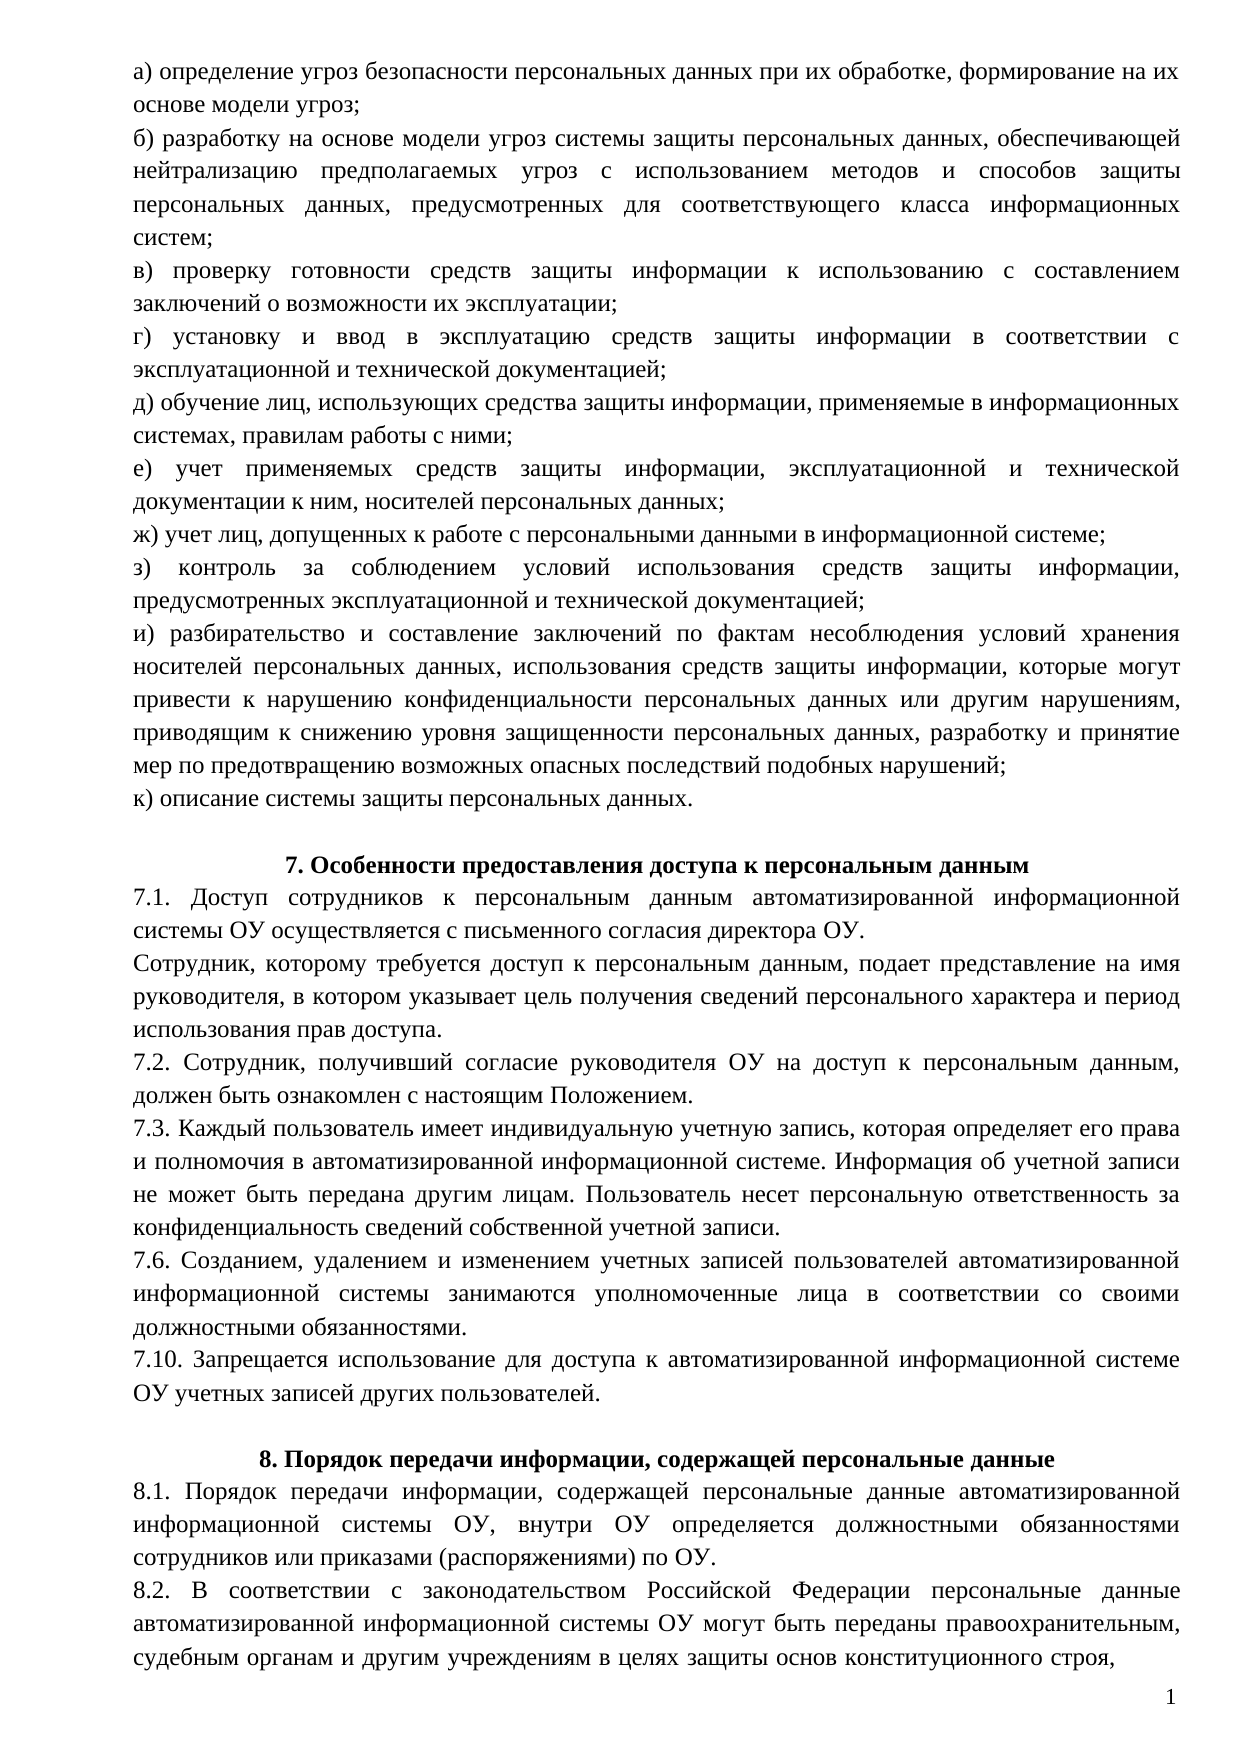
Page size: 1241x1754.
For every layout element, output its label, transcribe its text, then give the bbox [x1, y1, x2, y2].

text в) проверку готовности средств защиты информации к использованию с составлением заключений о возможности их эксплуатации; [133, 255, 1181, 317]
text ж) учет лиц, допущенных к работе с персональными данными в информационной системе; [133, 519, 1213, 548]
list Доступ сотрудников к персональным данным автоматизированной информационной системы ОУ осуществляется с письменного согласия директора ОУ. [133, 882, 1181, 944]
list Сотрудник, получивший согласие руководителя ОУ на доступ к персональным данным, должен быть ознакомлен с настоящим Положением. [133, 1047, 1181, 1109]
list Порядок передачи информации, содержащей персональные данные [259, 1444, 1213, 1472]
text д) обучение лиц, использующих средства защиты информации, применяемые в информационных системах, правилам работы с ними; [133, 387, 1181, 449]
text Сотрудник, которому требуется доступ к персональным данным, подает представление на имя руководителя, в котором указывает цель получения сведений персонального характера и период использования прав доступа. [133, 948, 1181, 1043]
text а) определение угроз безопасности персональных данных при их обработке, формирование на их основе модели угроз; [133, 56, 1181, 118]
text з) контроль за соблюдением условий использования средств защиты информации, предусмотренных эксплуатационной и технической документацией; [133, 552, 1181, 614]
text к) описание системы защиты персональных данных. [133, 783, 1213, 812]
list В соответствии с законодательством Российской Федерации персональные данные автоматизированной информационной системы ОУ могут быть переданы правоохранительным, судебным органам и другим учреждениям в целях защиты основ конституционного строя, [133, 1576, 1181, 1670]
list Порядок передачи информации, содержащей персональные данные автоматизированной информационной системы ОУ, внутри ОУ определяется должностными обязанностями сотрудников или приказами (распоряжениями) по ОУ. [133, 1476, 1181, 1571]
text г) установку и ввод в эксплуатацию средств защиты информации в соответствии с эксплуатационной и технической документацией; [133, 321, 1181, 383]
text е) учет применяемых средств защиты информации, эксплуатационной и технической документации к ним, носителей персональных данных; [133, 453, 1181, 515]
text 7.10. Запрещается использование для доступа к автоматизированной информационной системе ОУ учетных записей других пользователей. [133, 1344, 1181, 1406]
text б) разработку на основе модели угроз системы защиты персональных данных, обеспечивающей нейтрализацию предполагаемых угроз с использованием методов и способов защиты персональных данных, предусмотренных для соответствующего класса информационных систем; [133, 123, 1181, 250]
list Каждый пользователь имеет индивидуальную учетную запись, которая определяет его права и полномочия в автоматизированной информационной системе. Информация об учетной записи не может быть передана другим лицам. Пользователь несет персональную ответственность за конфиденциальность сведений собственной учетной записи. [133, 1113, 1181, 1241]
text 7.6. Созданием, удалением и изменением учетных записей пользователей автоматизированной информационной системы занимаются уполномоченные лица в соответствии со своими должностными обязанностями. [133, 1246, 1181, 1340]
text и) разбирательство и составление заключений по фактам несоблюдения условий хранения носителей персональных данных, использования средств защиты информации, которые могут привести к нарушению конфиденциальности персональных данных или другим нарушениям, приводящим к снижению уровня защищенности персональных данных, разработку и принятие мер по предотвращению возможных опасных последствий подобных нарушений; [133, 618, 1181, 779]
list Особенности предоставления доступа к персональным данным [285, 850, 1213, 878]
